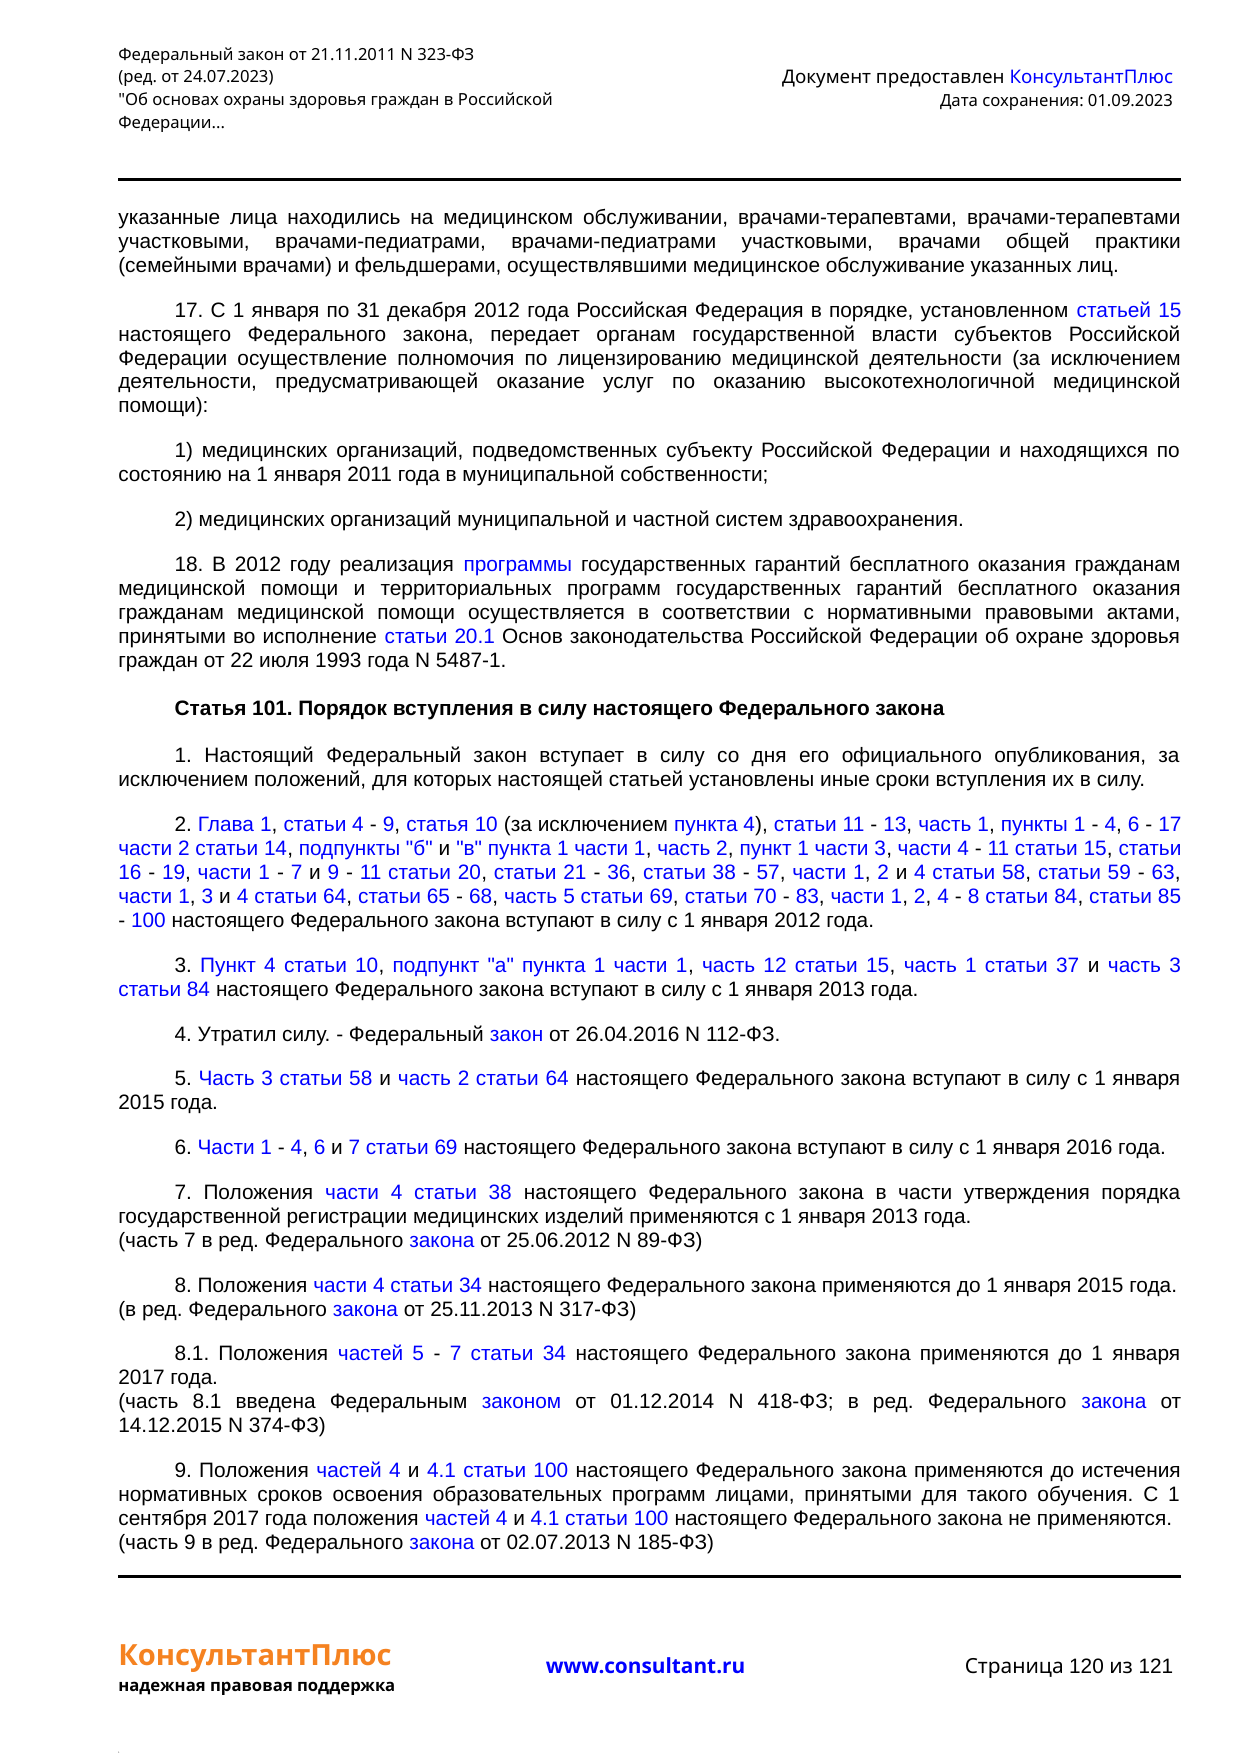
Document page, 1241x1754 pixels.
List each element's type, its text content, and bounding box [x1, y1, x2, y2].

title Статья 101. Порядок вступления в силу настоящего Федерального закона [118, 695, 1181, 719]
text (в ред. Федерального закона от 25.11.2013 N 317-ФЗ) [118, 1296, 1181, 1320]
text 8.1. Положения частей 5 - 7 статьи 34 настоящего Федерального закона применяются до 1 января 2017 года. [118, 1341, 1181, 1389]
text 8. Положения части 4 статьи 34 настоящего Федерального закона применяются до 1 января 2015 года. [118, 1272, 1181, 1296]
text 3. Пункт 4 статьи 10, подпункт "а" пункта 1 части 1, часть 12 статьи 15, часть 1 статьи 37 и часть 3 статьи 84 настоящего Федерального закона вступают в силу с 1 января 2013 года. [118, 953, 1181, 1001]
text 7. Положения части 4 статьи 38 настоящего Федерального закона в части утверждения порядка государственной регистрации медицинских изделий применяются с 1 января 2013 года. [118, 1180, 1181, 1228]
text 18. В 2012 году реализация программы государственных гарантий бесплатного оказания гражданам медицинской помощи и территориальных программ государственных гарантий бесплатного оказания гражданам медицинской помощи осуществляется в соответствии с нормативными правовыми актами, принятыми во исполнение статьи 20.1 Основ законодательства Российской Федерации об охране здоровья граждан от 22 июля 1993 года N 5487-1. [118, 552, 1181, 671]
text 6. Части 1 - 4, 6 и 7 статьи 69 настоящего Федерального закона вступают в силу с 1 января 2016 года. [118, 1135, 1181, 1159]
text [118, 205, 1181, 277]
text 9. Положения частей 4 и 4.1 статьи 100 настоящего Федерального закона применяются до истечения нормативных сроков освоения образовательных программ лицами, принятыми для такого обучения. С 1 сентября 2017 года положения частей 4 и 4.1 статьи 100 настоящего Федерального закона не применяются. [118, 1458, 1181, 1530]
text 1. Настоящий Федеральный закон вступает в силу со дня его официального опубликования, за исключением положений, для которых настоящей статьей установлены иные сроки вступления их в силу. [118, 743, 1181, 791]
text (часть 7 в ред. Федерального закона от 25.06.2012 N 89-ФЗ) [118, 1228, 1181, 1252]
text 17. С 1 января по 31 декабря 2012 года Российская Федерация в порядке, установленном статьей 15 настоящего Федерального закона, передает органам государственной власти субъектов Российской Федерации осуществление полномочия по лицензированию медицинской деятельности (за исключением деятельности, предусматривающей оказание услуг по оказанию высокотехнологичной медицинской помощи): [118, 297, 1181, 417]
text 2. Глава 1, статьи 4 - 9, статья 10 (за исключением пункта 4), статьи 11 - 13, часть 1, пункты 1 - 4, 6 - 17 части 2 статьи 14, подпункты "б" и "в" пункта 1 части 1, часть 2, пункт 1 части 3, части 4 - 11 статьи 15, статьи 16 - 19, части 1 - 7 и 9 - 11 статьи 20, статьи 21 - 36, статьи 38 - 57, части 1, 2 и 4 статьи 58, статьи 59 - 63, части 1, 3 и 4 статьи 64, статьи 65 - 68, часть 5 статьи 69, статьи 70 - 83, части 1, 2, 4 - 8 статьи 84, статьи 85 - 100 настоящего Федерального закона вступают в силу с 1 января 2012 года. [118, 812, 1181, 932]
text (часть 9 в ред. Федерального закона от 02.07.2013 N 185-ФЗ) [118, 1530, 1181, 1554]
text 2) медицинских организаций муниципальной и частной систем здравоохранения. [118, 507, 1181, 531]
text 5. Часть 3 статьи 58 и часть 2 статьи 64 настоящего Федерального закона вступают в силу с 1 января 2015 года. [118, 1066, 1181, 1114]
text 4. Утратил силу. - Федеральный закон от 26.04.2016 N 112-ФЗ. [118, 1021, 1181, 1045]
text 1) медицинских организаций, подведомственных субъекту Российской Федерации и находящихся по состоянию на 1 января 2011 года в муниципальной собственности; [118, 438, 1181, 486]
text (часть 8.1 введена Федеральным законом от 01.12.2014 N 418-ФЗ; в ред. Федерального закона от 14.12.2015 N 374-ФЗ) [118, 1389, 1181, 1437]
